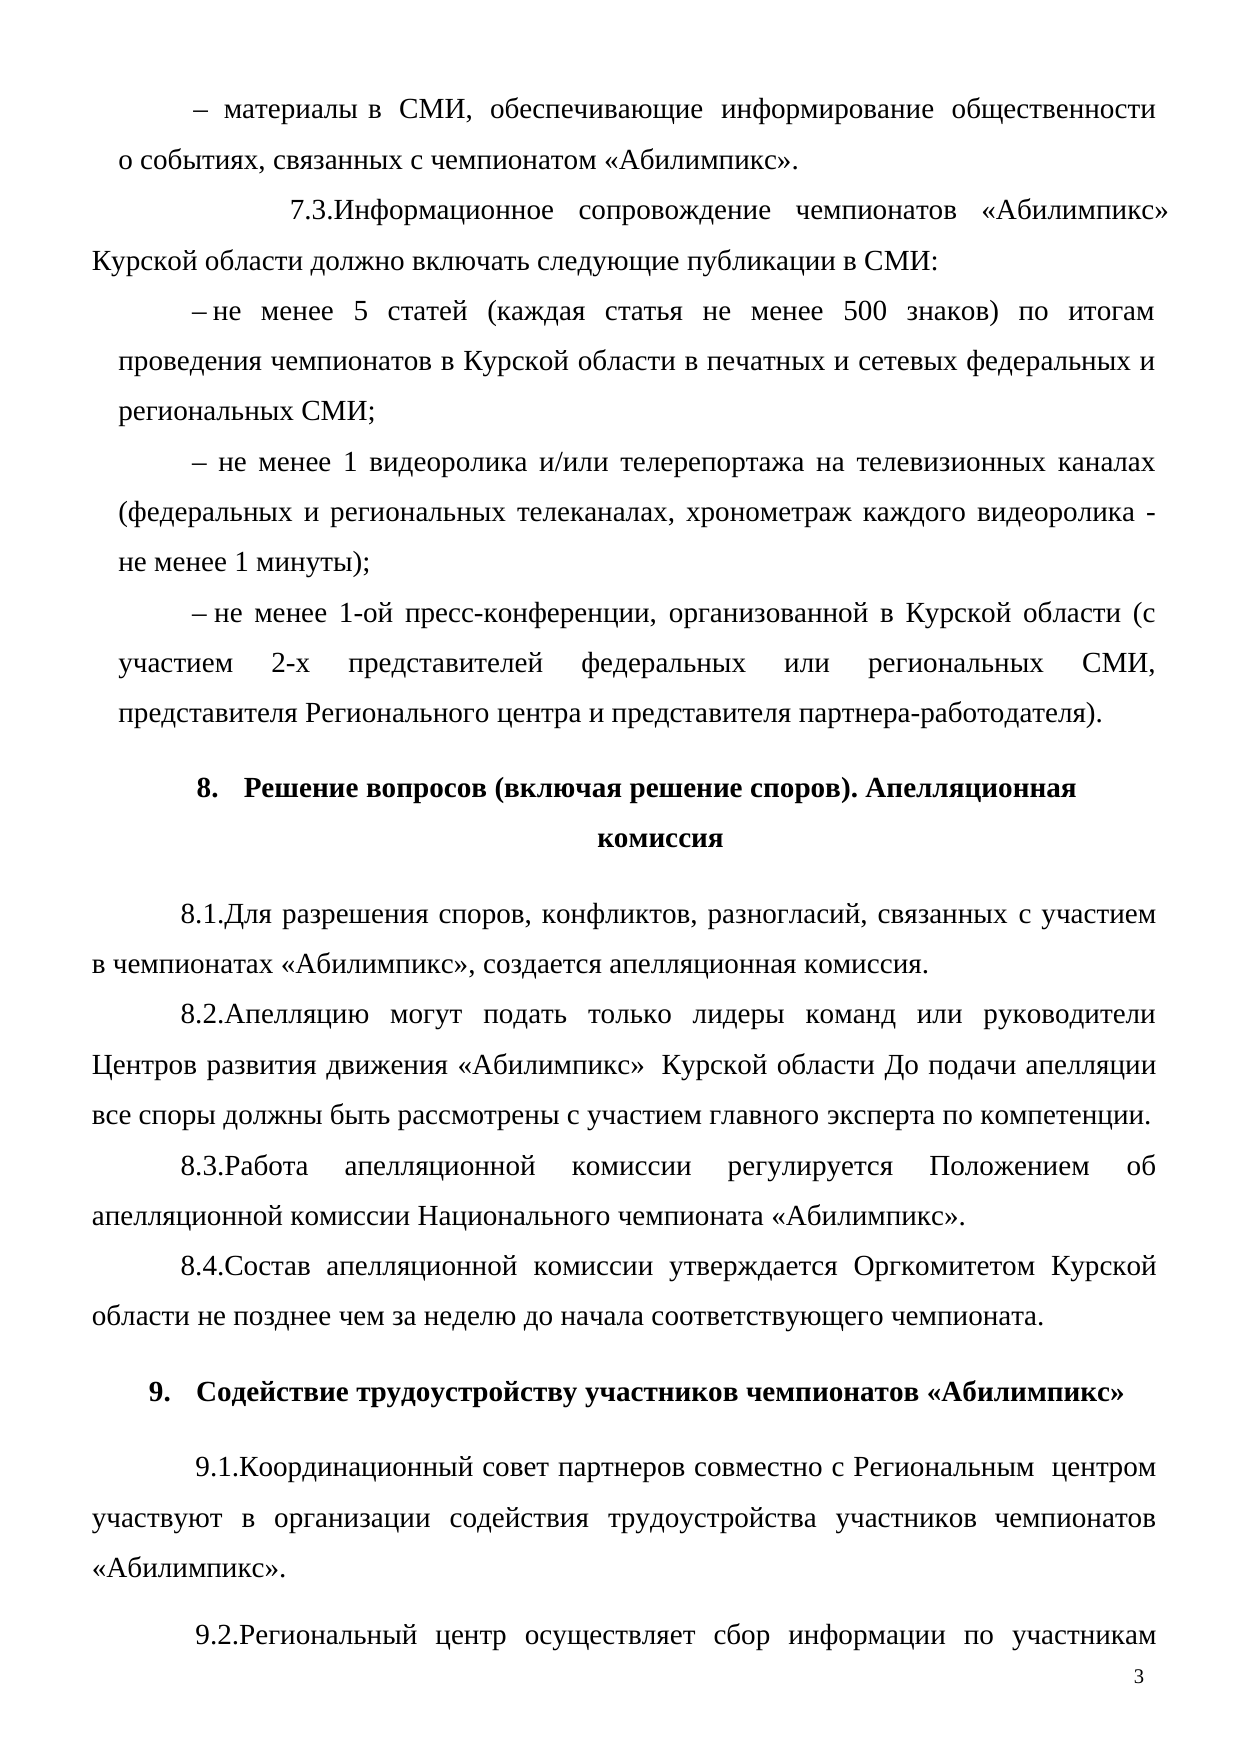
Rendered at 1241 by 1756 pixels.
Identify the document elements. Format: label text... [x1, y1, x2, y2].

text 8.3.Работа апелляционной комиссии регулируется Положением об апелляционной комиссии Национального чемпионата «Абилимпикс». [92, 1148, 1156, 1231]
text 8.4.Состав апелляционной комиссии утверждается Оргкомитетом Курской области не позднее чем за неделю до начала соответствующего чемпионата. [92, 1248, 1157, 1332]
text 8.1.Для разрешения споров, конфликтов, разногласий, связанных с участием в чемпионатах «Абилимпикс», создается апелляционная комиссия. [92, 896, 1156, 980]
text 9.1.Координационный совет партнеров совместно с Региональным центром участвуют в организации содействия трудоустройства участников чемпионатов «Абилимпикс». [92, 1449, 1156, 1583]
text 8.2.Апелляцию могут подать только лидеры команд или руководители Центров развития движения «Абилимпикс» Курской области До подачи апелляции все споры должны быть рассмотрены с участием главного эксперта по компетенции. [92, 997, 1157, 1131]
text комиссия [597, 821, 1169, 854]
list не менее 5 статей (каждая статья не менее 500 знаков) по итогам проведения чемпионатов в Курской области в печатных и сетевых федеральных и региональных СМИ; [118, 293, 1156, 427]
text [92, 1617, 1157, 1651]
subtitle Содействие трудоустройству участников чемпионатов «Абилимпикс» [149, 1374, 1169, 1407]
list не менее 1 видеоролика и/или телерепортажа на телевизионных каналах (федеральных и региональных телеканалах, хронометраж каждого видеоролика - не менее 1 минуты); [118, 444, 1157, 578]
subtitle Решение вопросов (включая решение споров). Апелляционная [196, 770, 1169, 804]
list материалы в СМИ, обеспечивающие информирование общественности о событиях, связанных с чемпионатом «Абилимпикс». [118, 92, 1156, 176]
list не менее 1-ой пресс-конференции, организованной в Курской области (с участием 2-х представителей федеральных или региональных СМИ, представителя Регионального центра и представителя партнера-работодателя). [118, 595, 1156, 729]
text 7.3.Информационное сопровождение чемпионатов «Абилимпикс» Курской области должно включать следующие публикации в СМИ: [92, 192, 1169, 276]
